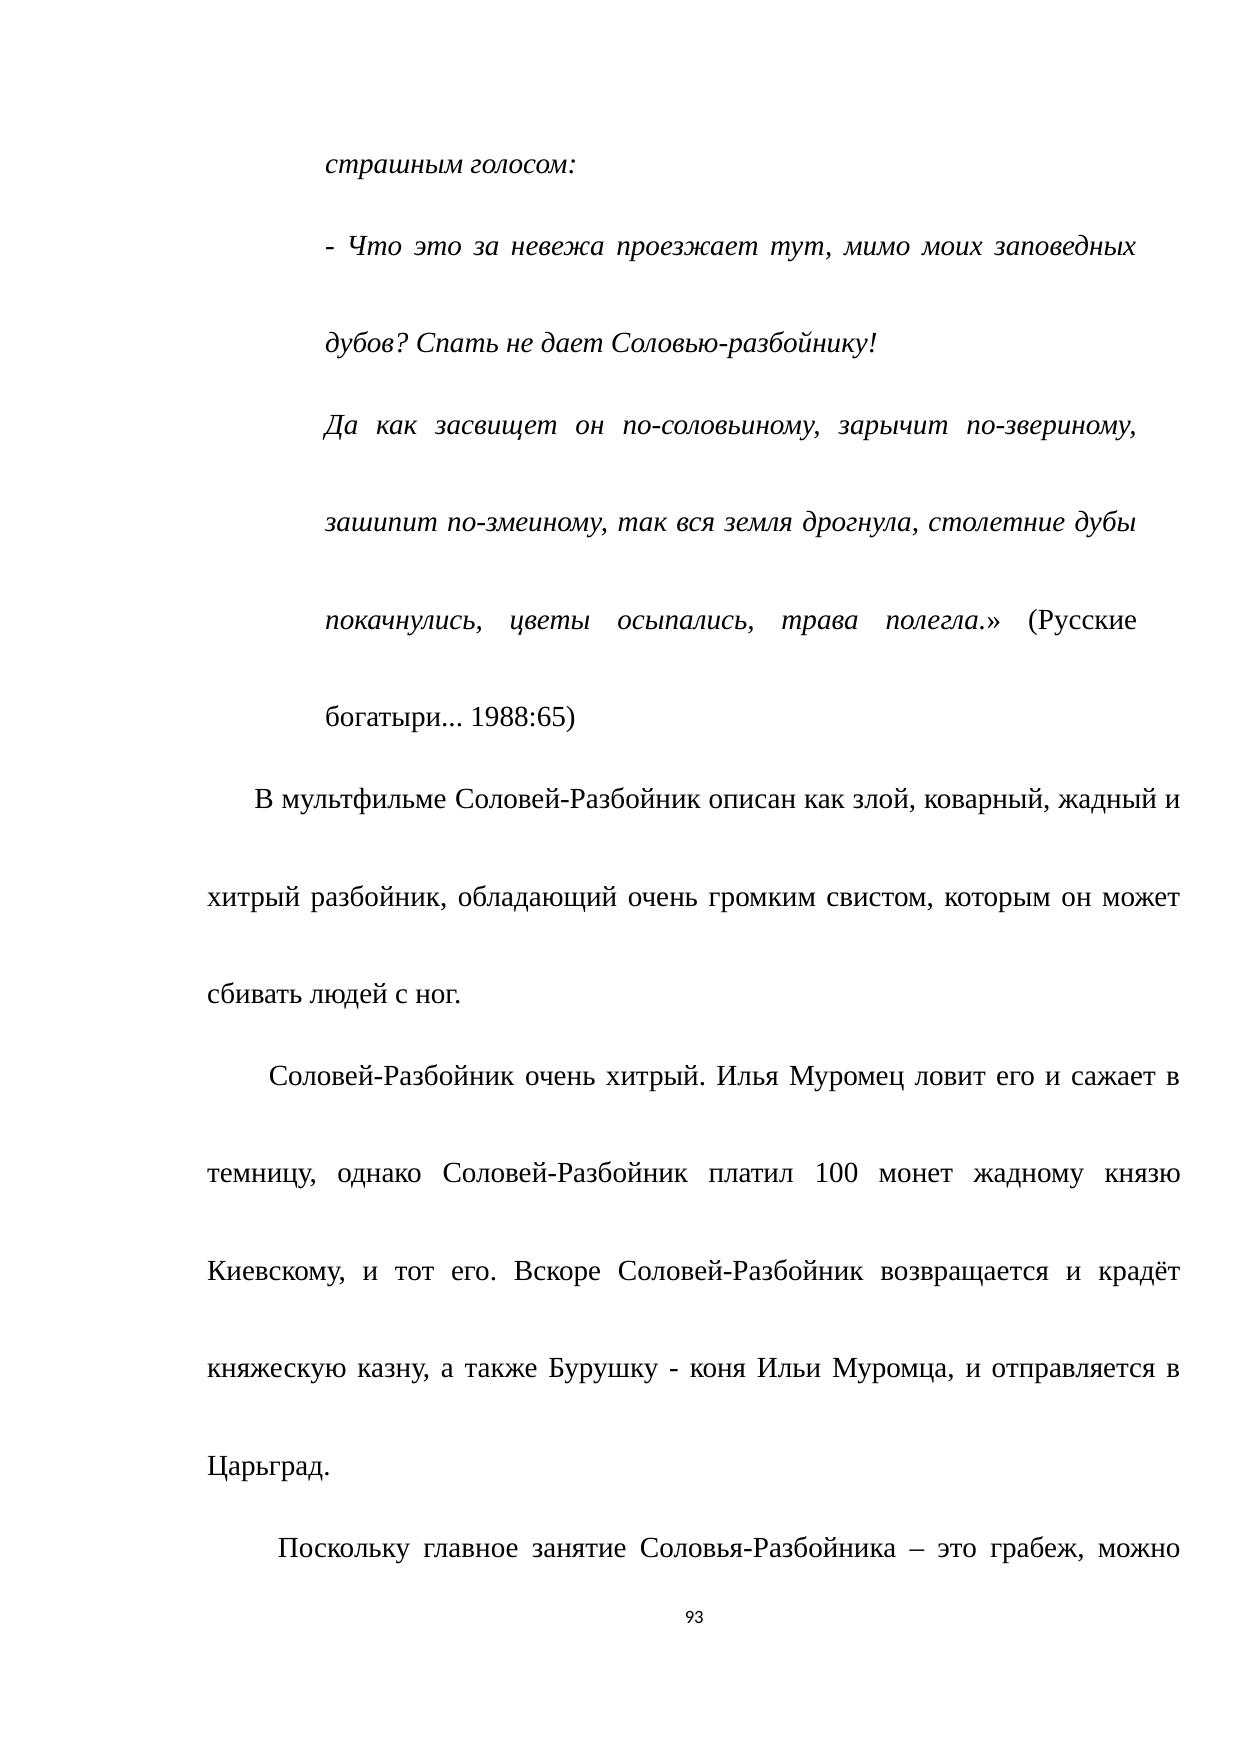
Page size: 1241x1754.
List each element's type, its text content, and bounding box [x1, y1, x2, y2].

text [325, 130, 1137, 195]
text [207, 1514, 1181, 1579]
text - Что это за невежа проезжает тут, мимо моих заповедных дубов? Спать не дает Соловью-разбойнику! [325, 212, 1137, 374]
text В мультфильме Соловей-Разбойник описан как злой, коварный, жадный и хитрый разбойник, обладающий очень громким свистом, которым он может сбивать людей с ног. [207, 766, 1181, 1026]
text Соловей-Разбойник очень хитрый. Илья Муромец ловит его и сажает в темницу, однако Соловей-Разбойник платил 100 монет жадному князю Киевскому, и тот его. Вскоре Соловей-Разбойник возвращается и крадёт княжескую казну, а также Бурушку - коня Ильи Муромца, и отправляется в Царьград. [207, 1042, 1181, 1497]
text Да как засвищет он по-соловьиному, зарычит по-звериному, зашипит по-змеиному, так вся земля дрогнула, столетние дубы покачнулись, цветы осыпались, трава полегла.» (Русские богатыри... 1988:65) [325, 391, 1137, 749]
